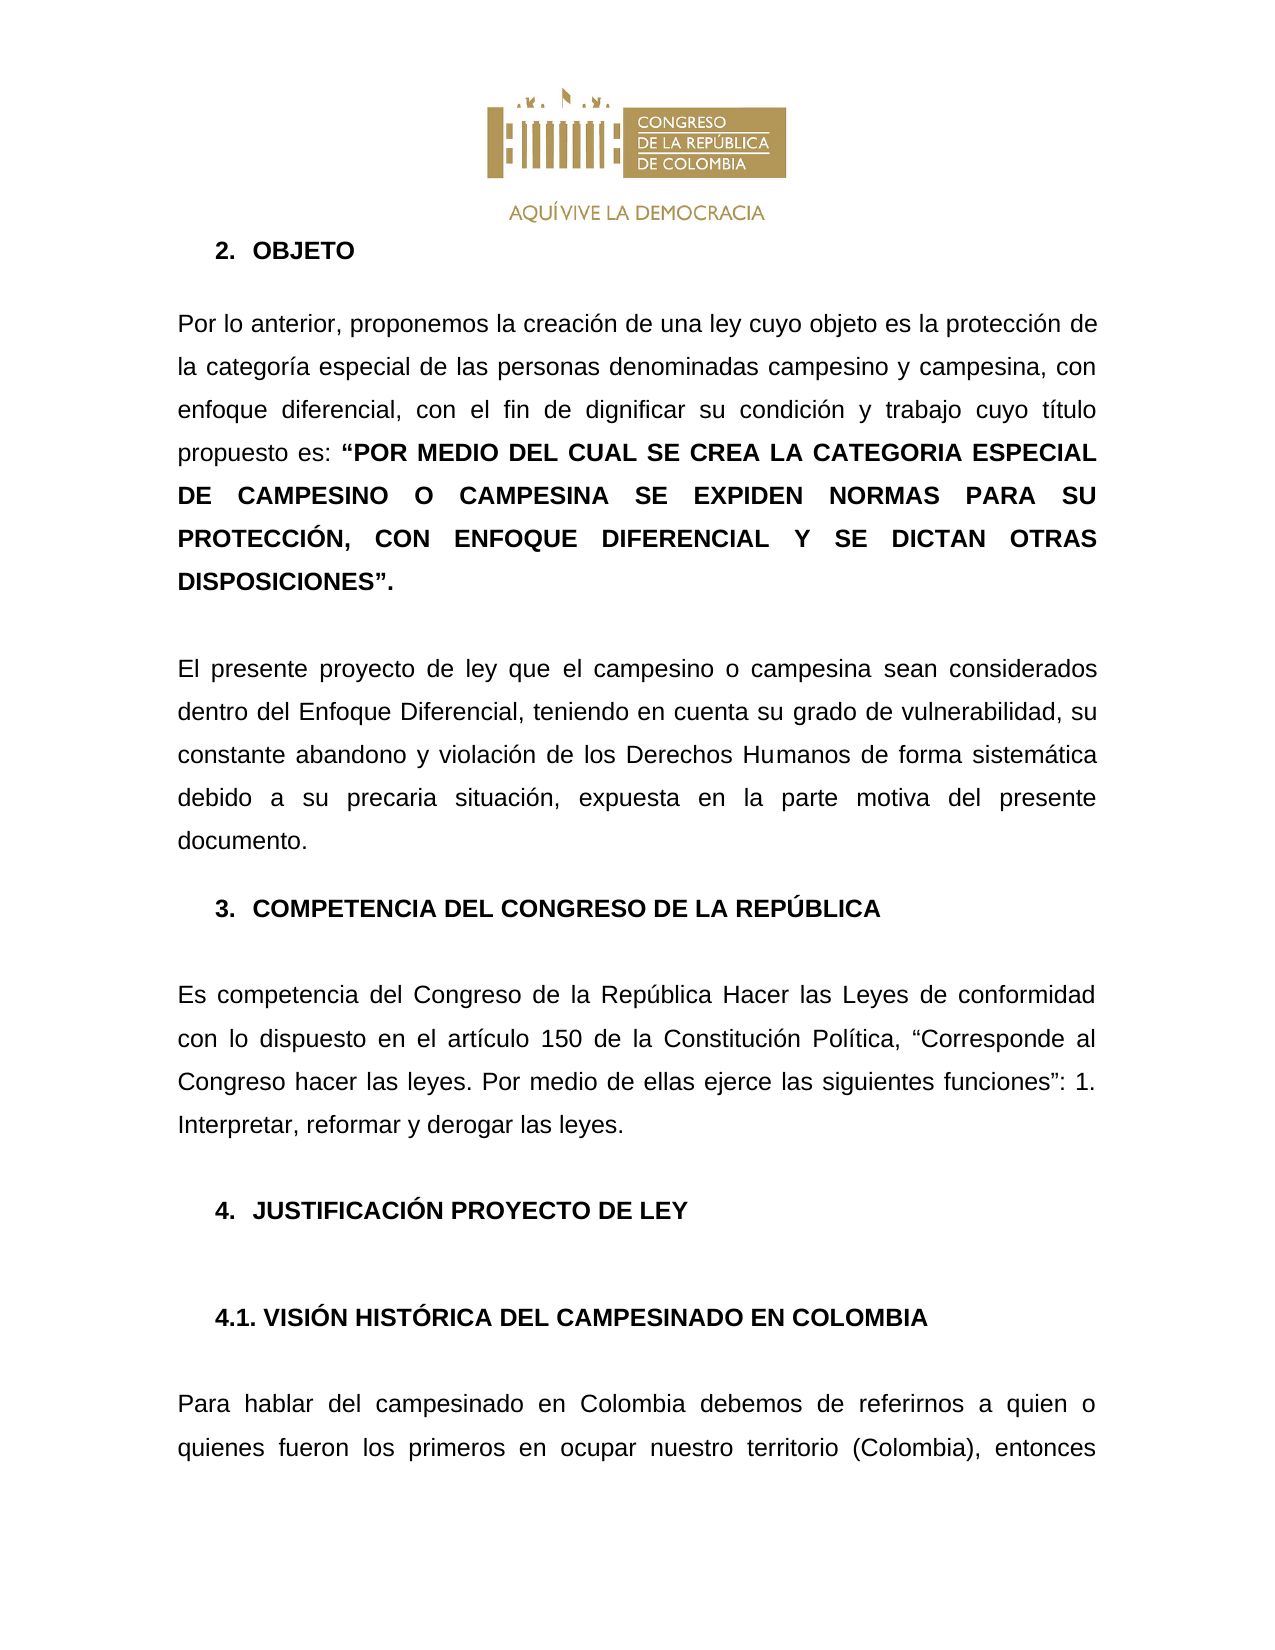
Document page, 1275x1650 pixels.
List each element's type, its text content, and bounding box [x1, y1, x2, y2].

picture [482, 73, 793, 237]
text Por lo anterior, proponemos la creación de una ley cuyo objeto es la protección de la categoría especial de las personas denominadas campesino y campesina, con enfoque diferencial, con el fin de dignificar su condición y trabajo cuyo título propuesto es: “POR MEDIO DEL CUAL SE CREA LA CATEGORIA ESPECIAL DE CAMPESINO O CAMPESINA SE EXPIDEN NORMAS PARA SU PROTECCIÓN, CON ENFOQUE DIFERENCIAL Y SE DICTAN OTRAS DISPOSICIONES”. [177, 308, 1098, 596]
subtitle COMPETENCIA DEL CONGRESO DE LA REPÚBLICA [215, 894, 1098, 923]
list JUSTIFICACIÓN PROYECTO DE LEY [215, 1196, 1098, 1225]
text El presente proyecto de ley que el campesino o campesina sean considerados dentro del Enfoque Diferencial, teniendo en cuenta su grado de vulnerabilidad, su constante abandono y violación de los Derechos Humanos de forma sistemática debido a su precaria situación, expuesta en la parte motiva del presente documento. [177, 653, 1098, 855]
subtitle 4.1. VISIÓN HISTÓRICA DEL CAMPESINADO EN COLOMBIA [215, 1303, 1098, 1332]
text Es competencia del Congreso de la República Hacer las Leyes de conformidad con lo dispuesto en el artículo 150 de la Constitución Política, “Corresponde al Congreso hacer las leyes. Por medio de ellas ejerce las siguientes funciones”: 1. Interpretar, reformar y derogar las leyes. [177, 980, 1098, 1138]
list OBJETO [215, 236, 1098, 265]
